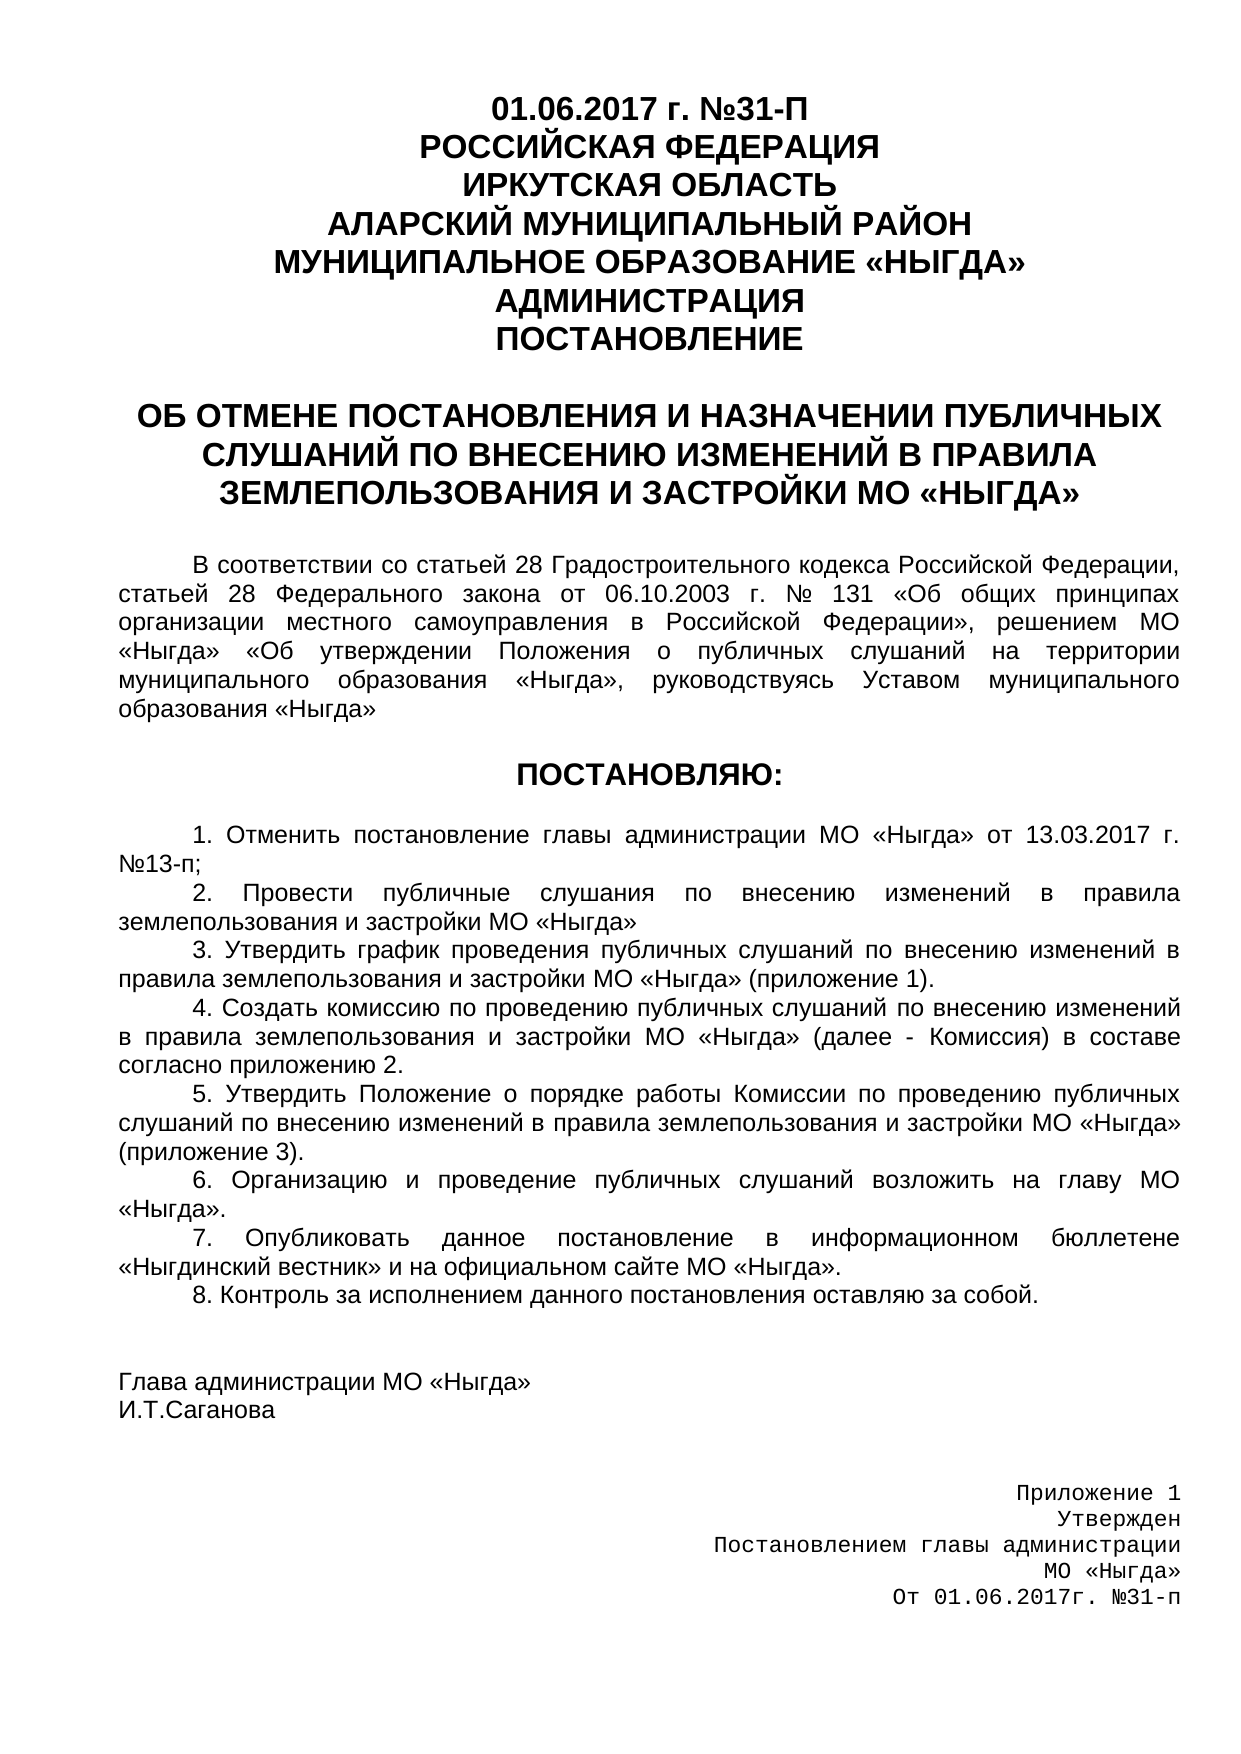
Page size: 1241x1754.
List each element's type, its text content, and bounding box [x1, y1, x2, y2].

text ИРКУТСКАЯ ОБЛАСТЬ [118, 166, 1181, 204]
text 3. Утвердить график проведения публичных слушаний по внесению изменений в правила землепользования и застройки МО «Ныгда» (приложение 1). [118, 936, 1181, 993]
text Утвержден [118, 1508, 1181, 1534]
text АЛАРСКИЙ МУНИЦИПАЛЬНЫЙ РАЙОН [118, 204, 1181, 242]
text И.Т.Саганова [118, 1396, 1181, 1424]
text МО «Ныгда» [118, 1559, 1181, 1586]
text МУНИЦИПАЛЬНОЕ ОБРАЗОВАНИЕ «НЫГДА» [118, 242, 1181, 281]
text Приложение 1 [118, 1482, 1181, 1508]
text ПОСТАНОВЛЯЮ: [118, 756, 1181, 792]
text 01.06.2017 г. №31-П [118, 89, 1181, 127]
text Постановлением главы администрации [118, 1534, 1181, 1559]
text ОБ ОТМЕНЕ ПОСТАНОВЛЕНИЯ И НАЗНАЧЕНИИ ПУБЛИЧНЫХ СЛУШАНИЙ ПО ВНЕСЕНИЮ ИЗМЕНЕНИЙ В ПРАВИЛА ЗЕМЛЕПОЛЬЗОВАНИЯ И ЗАСТРОЙКИ МО «НЫГДА» [118, 396, 1181, 511]
text 2. Провести публичные слушания по внесению изменений в правила землепользования и застройки МО «Ныгда» [118, 878, 1181, 936]
text От 01.06.2017г. №31-п [118, 1586, 1181, 1611]
text 1. Отменить постановление главы администрации МО «Ныгда» от 13.03.2017 г. №13-п; [118, 821, 1181, 878]
text 4. Создать комиссию по проведению публичных слушаний по внесению изменений в правила землепользования и застройки МО «Ныгда» (далее - Комиссия) в составе согласно приложению 2. [118, 993, 1181, 1079]
text 6. Организацию и проведение публичных слушаний возложить на главу МО «Ныгда». [118, 1166, 1181, 1223]
text 8. Контроль за исполнением данного постановления оставляю за собой. [118, 1281, 1181, 1309]
text Глава администрации МО «Ныгда» [118, 1367, 1181, 1396]
text РОССИЙСКАЯ ФЕДЕРАЦИЯ [118, 127, 1181, 166]
text АДМИНИСТРАЦИЯ [118, 281, 1181, 319]
text В соответствии со статьей 28 Градостроительного кодекса Российской Федерации, статьей 28 Федерального закона от 06.10.2003 г. № 131 «Об общих принципах организации местного самоуправления в Российской Федерации», решением МО «Ныгда» «Об утверждении Положения о публичных слушаний на территории муниципального образования «Ныгда», руководствуясь Уставом муниципального образования «Ныгда» [118, 550, 1181, 722]
text ПОСТАНОВЛЕНИЕ [118, 319, 1181, 358]
text 7. Опубликовать данное постановление в информационном бюллетене «Ныгдинский вестник» и на официальном сайте МО «Ныгда». [118, 1223, 1181, 1281]
text 5. Утвердить Положение о порядке работы Комиссии по проведению публичных слушаний по внесению изменений в правила землепользования и застройки МО «Ныгда» (приложение 3). [118, 1079, 1181, 1166]
